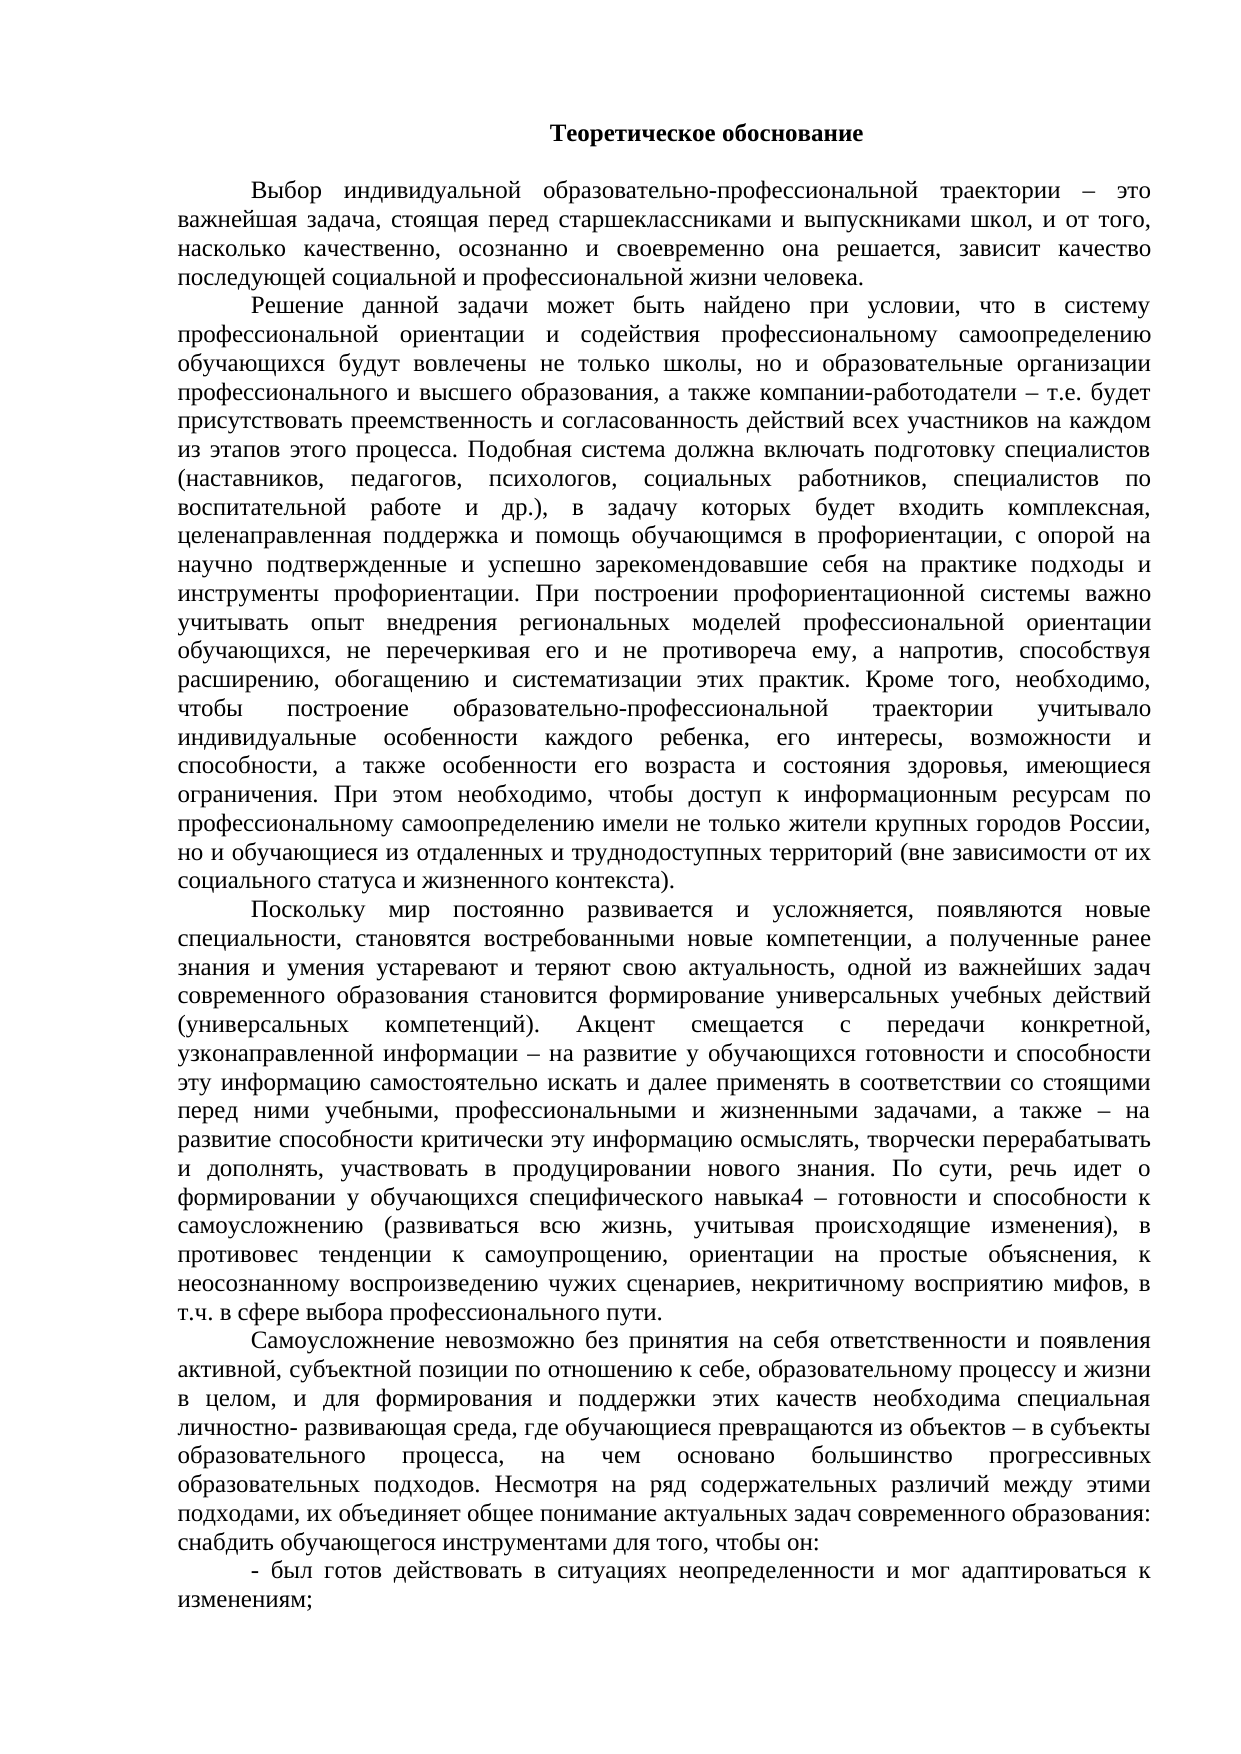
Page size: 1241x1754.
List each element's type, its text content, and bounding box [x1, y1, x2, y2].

text Теоретическое обоснование [177, 118, 1162, 147]
text Решение данной задачи может быть найдено при условии, что в систему профессиональной ориентации и содействия профессиональному самоопределению обучающихся будут вовлечены не только школы, но и образовательные организации профессионального и высшего образования, а также компании-работодатели – т.е. будет присутствовать преемственность и согласованность действий всех участников на каждом из этапов этого процесса. Подобная система должна включать подготовку специалистов (наставников, педагогов, психологов, социальных работников, специалистов по воспитательной работе и др.), в задачу которых будет входить комплексная, целенаправленная поддержка и помощь обучающимся в профориентации, с опорой на научно подтвержденные и успешно зарекомендовавшие себя на практике подходы и инструменты профориентации. При построении профориентационной системы важно учитывать опыт внедрения региональных моделей профессиональной ориентации обучающихся, не перечеркивая его и не противореча ему, а напротив, способствуя расширению, обогащению и систематизации этих практик. Кроме того, необходимо, чтобы построение образовательно-профессиональной траектории учитывало индивидуальные особенности каждого ребенка, его интересы, возможности и способности, а также особенности его возраста и состояния здоровья, имеющиеся ограничения. При этом необходимо, чтобы доступ к информационным ресурсам по профессиональному самоопределению имели не только жители крупных городов России, но и обучающиеся из отдаленных и труднодоступных территорий (вне зависимости от их социального статуса и жизненного контекста). [177, 291, 1152, 894]
text Выбор индивидуальной образовательно-профессиональной траектории – это важнейшая задача, стоящая перед старшеклассниками и выпускниками школ, и от того, насколько качественно, осознанно и своевременно она решается, зависит качество последующей социальной и профессиональной жизни человека. [177, 176, 1152, 291]
text Поскольку мир постоянно развивается и усложняется, появляются новые специальности, становятся востребованными новые компетенции, а полученные ранее знания и умения устаревают и теряют свою актуальность, одной из важнейших задач современного образования становится формирование универсальных учебных действий (универсальных компетенций). Акцент смещается с передачи конкретной, узконаправленной информации – на развитие у обучающихся готовности и способности эту информацию самостоятельно искать и далее применять в соответствии со стоящими перед ними учебными, профессиональными и жизненными задачами, а также – на развитие способности критически эту информацию осмыслять, творчески перерабатывать и дополнять, участвовать в продуцировании нового знания. По сути, речь идет о формировании у обучающихся специфического навыка4 – готовности и способности к самоусложнению (развиваться всю жизнь, учитывая происходящие изменения), в противовес тенденции к самоупрощению, ориентации на простые объяснения, к неосознанному воспроизведению чужих сценариев, некритичному восприятию мифов, в т.ч. в сфере выбора профессионального пути. [177, 894, 1152, 1326]
text - был готов действовать в ситуациях неопределенности и мог адаптироваться к изменениям; [177, 1556, 1152, 1613]
text Самоусложнение невозможно без принятия на себя ответственности и появления активной, субъектной позиции по отношению к себе, образовательному процессу и жизни в целом, и для формирования и поддержки этих качеств необходима специальная личностно- развивающая среда, где обучающиеся превращаются из объектов – в субъекты образовательного процесса, на чем основано большинство прогрессивных образовательных подходов. Несмотря на ряд содержательных различий между этими подходами, их объединяет общее понимание актуальных задач современного образования: снабдить обучающегося инструментами для того, чтобы он: [177, 1326, 1152, 1556]
